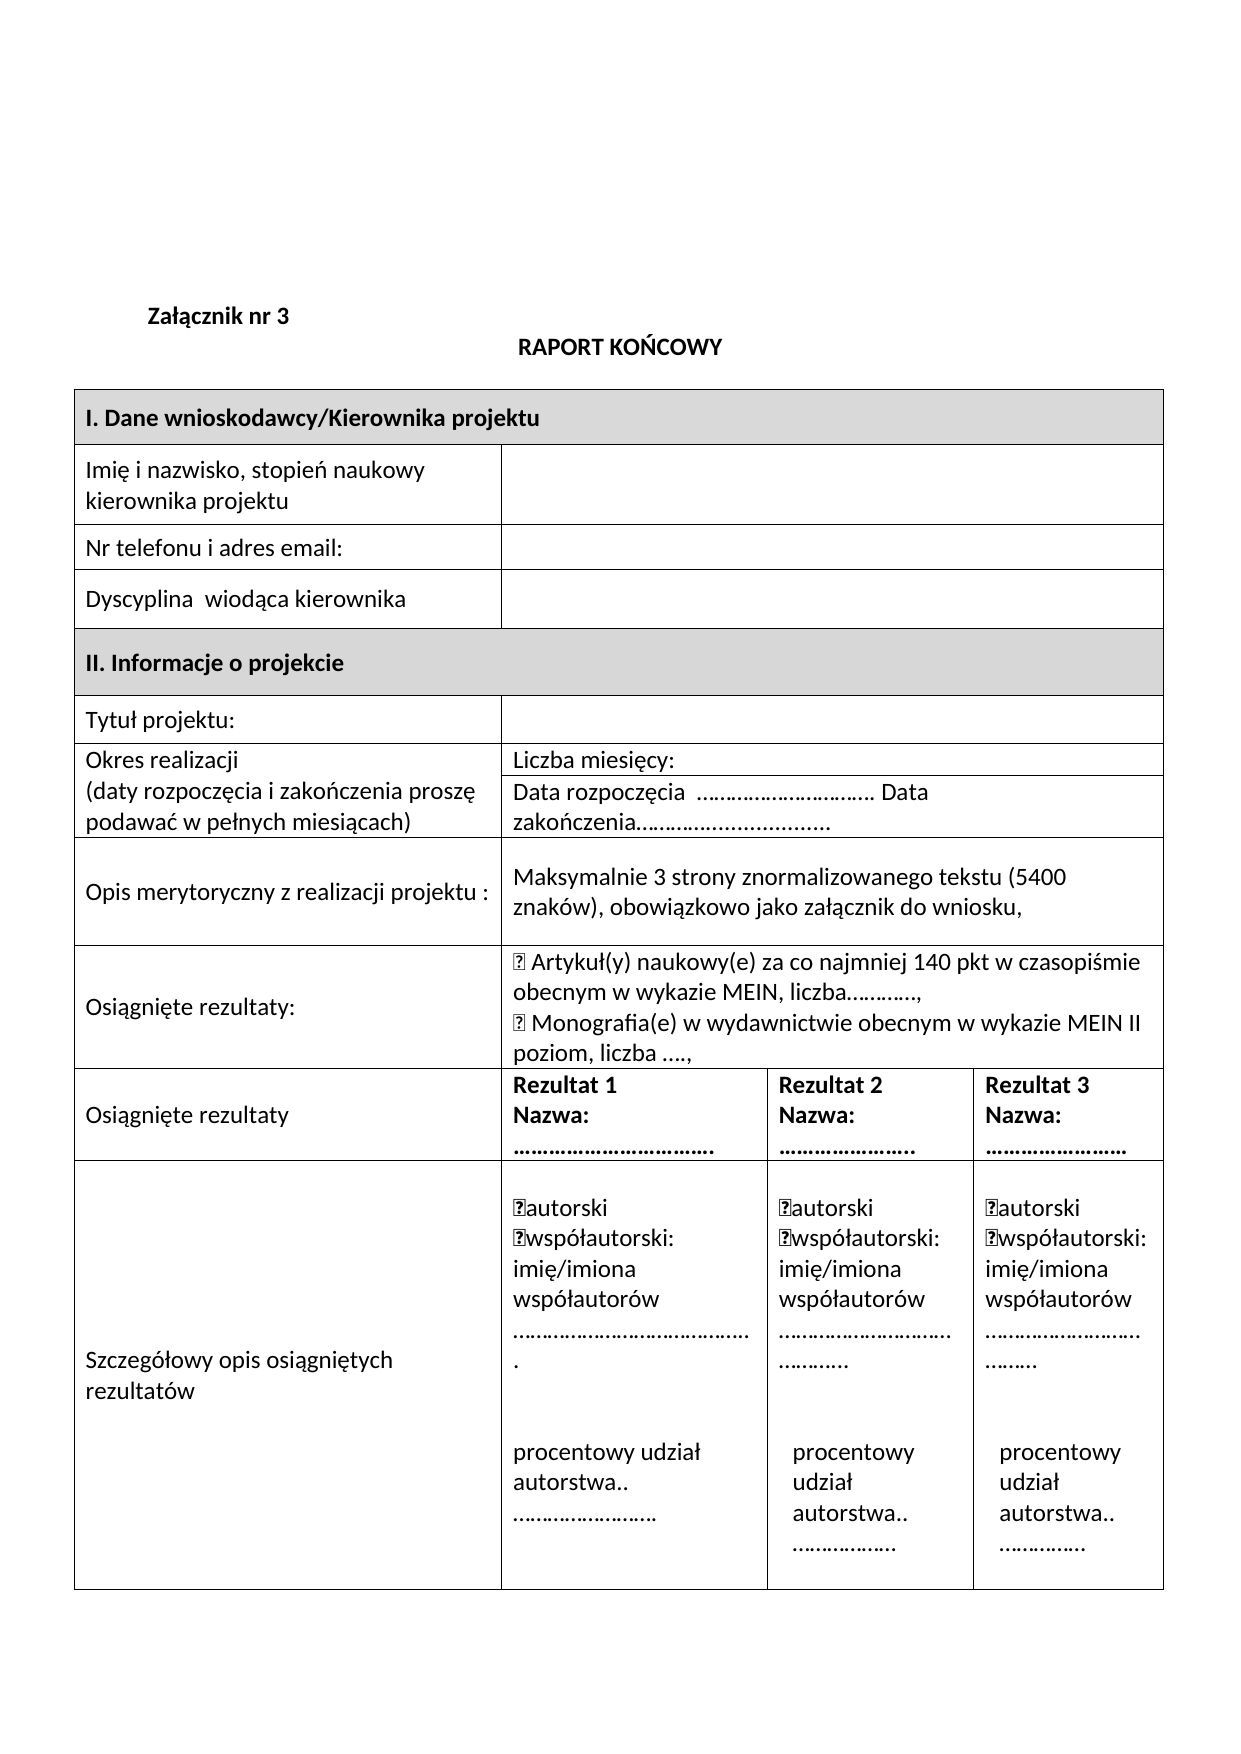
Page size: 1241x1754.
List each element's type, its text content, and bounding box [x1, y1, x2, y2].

table_cell  Artykuł(y) naukowy(e) za co najmniej 140 pkt w czasopiśmie obecnym w wykazie MEIN, liczba…………,  Monografia(e) w wydawnictwie obecnym w wykazie MEIN II poziom, liczba …., [502, 946, 1163, 1068]
table_cell [502, 445, 1163, 524]
table_header I. Dane wnioskodawcy/Kierownika projektu [75, 390, 1163, 444]
table_cell [502, 525, 1163, 568]
table_cell Data rozpoczęcia …………………………. Data zakończenia………….................... [502, 776, 1163, 837]
table_cell Osiągnięte rezultaty: [75, 946, 501, 1068]
table_cell autorski współautorski: imię/imiona współautorów …………………………………... procentowy udział autorstwa..……………… [768, 1161, 973, 1589]
table_cell II. Informacje o projekcie [75, 629, 1163, 695]
table_cell Tytuł projektu: [75, 696, 501, 743]
table_cell Okres realizacji (daty rozpoczęcia i zakończenia proszę podawać w pełnych miesiącach) [75, 744, 501, 837]
table_cell Liczba miesięcy: [502, 744, 1163, 774]
table_cell autorski współautorski: imię/imiona współautorów …………………………………... procentowy udział autorstwa..……………………. [502, 1161, 767, 1589]
table_cell Opis merytoryczny z realizacji projektu : [75, 838, 501, 944]
text RAPORT KOŃCOWY [148, 331, 1093, 361]
table_cell Szczegółowy opis osiągniętych rezultatów [75, 1161, 501, 1589]
table_cell Rezultat 1 Nazwa: ……………………………. [502, 1069, 767, 1160]
table_cell autorski współautorski: imię/imiona współautorów ……………………………… procentowy udział autorstwa..…………… [974, 1161, 1163, 1589]
table_cell Dyscyplina wiodąca kierownika [75, 570, 501, 628]
table_cell Osiągnięte rezultaty [75, 1069, 501, 1160]
text Załącznik nr 3 [148, 300, 1093, 331]
table_cell [502, 570, 1163, 628]
table_cell Nr telefonu i adres email: [75, 525, 501, 568]
table_cell Rezultat 3 Nazwa:…………………… [974, 1069, 1163, 1160]
table_cell [502, 696, 1163, 743]
table_cell Imię i nazwisko, stopień naukowy kierownika projektu [75, 445, 501, 524]
table_cell Maksymalnie 3 strony znormalizowanego tekstu (5400 znaków), obowiązkowo jako załącznik do wniosku, [502, 838, 1163, 944]
table_cell Rezultat 2 Nazwa:………………….. [768, 1069, 973, 1160]
